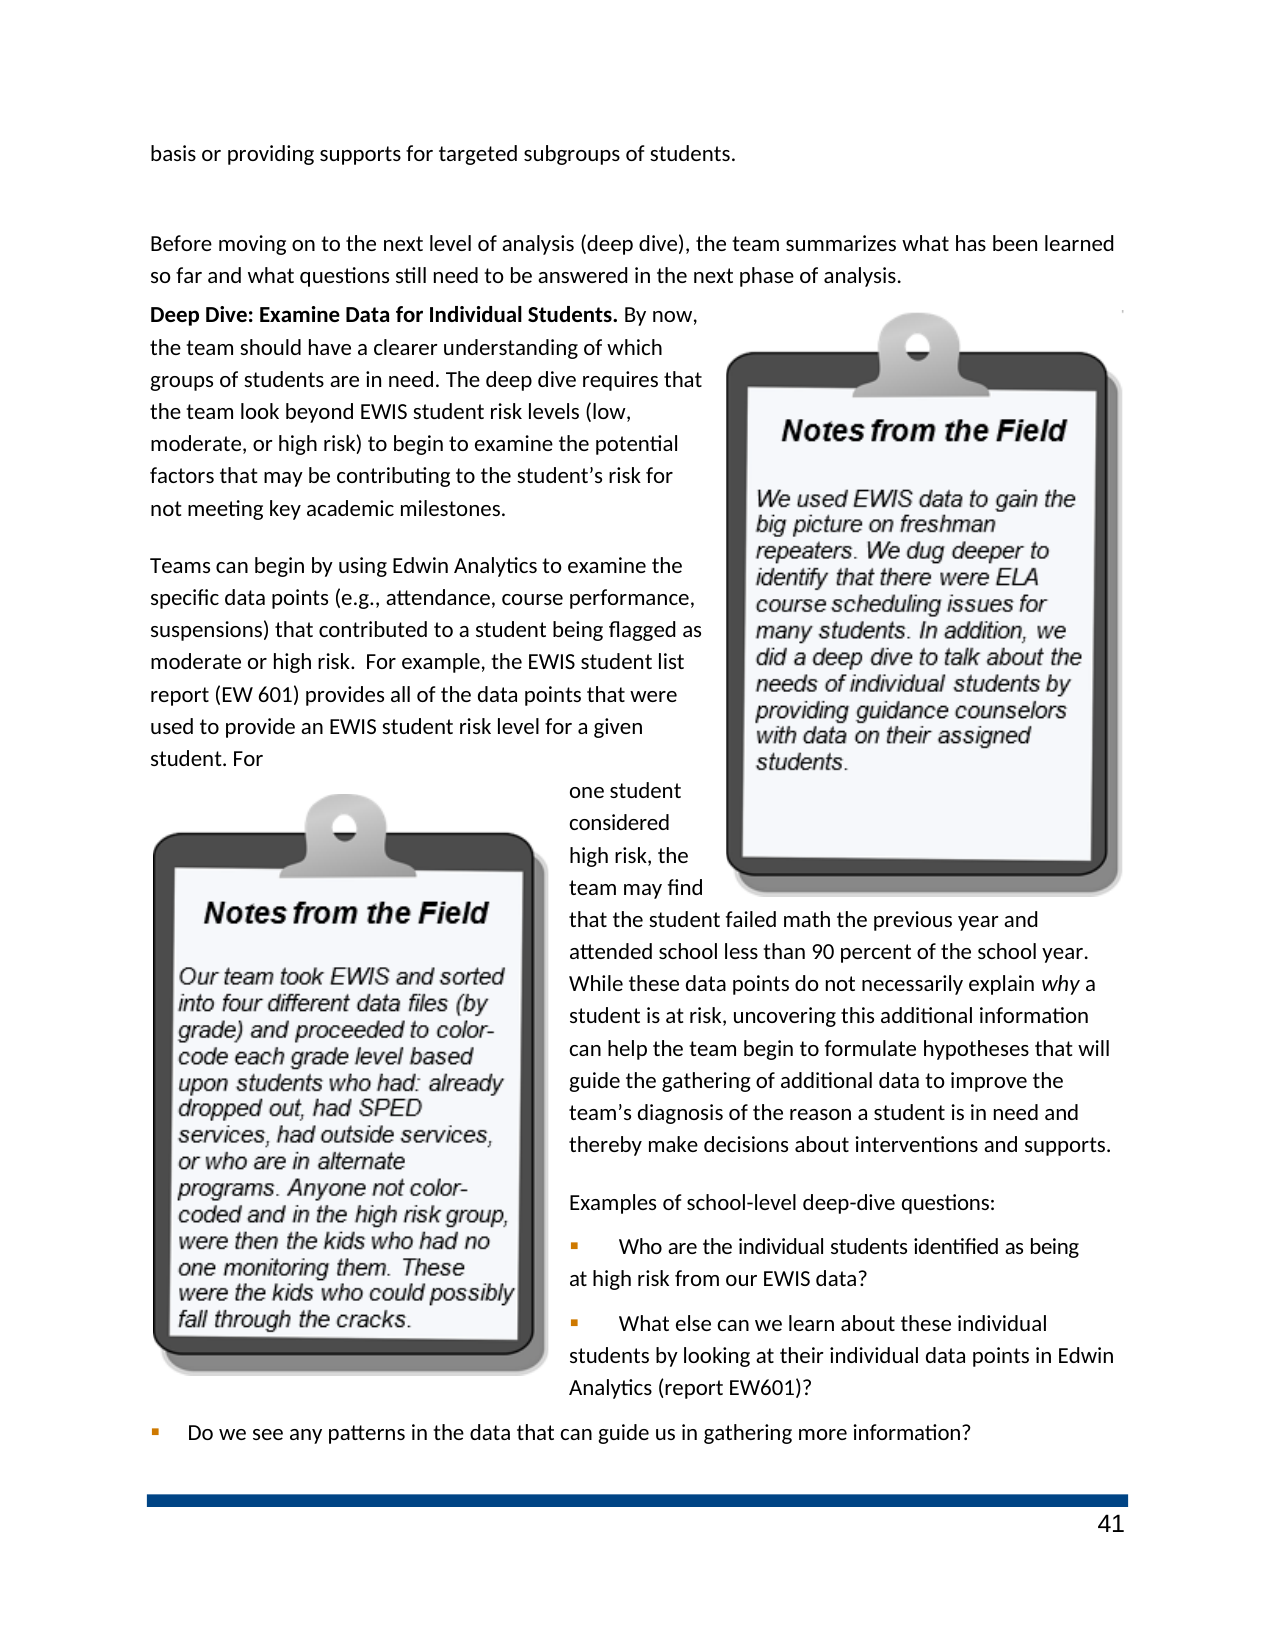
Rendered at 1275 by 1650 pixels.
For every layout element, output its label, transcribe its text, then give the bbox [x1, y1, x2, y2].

text Before moving on to the next level of analysis (deep dive), the team summarizes what has been learned so far and what questions still need to be answered in the next phase of analysis. [150, 229, 1122, 289]
list Do we see any patterns in the data that can guide us in gathering more information? [150, 1418, 1164, 1446]
text Examples of school-level deep-dive questions: [569, 1188, 1164, 1216]
text team’s diagnosis of the reason a student is in need and thereby make decisions about interventions and supports. [569, 1098, 1122, 1158]
list Who are the individual students identified as being at high risk from our EWIS data? [569, 1232, 1095, 1292]
text one student considered high risk, the team may find [569, 776, 708, 901]
picture [726, 310, 1124, 897]
text Teams can begin by using Edwin Analytics to examine the specific data points (e.g., attendance, course performance, suspensions) that contributed to a student being flagged as moderate or high risk. For example, the EWIS student list report (EW 601) provides all of the data points that were used to provide an EWIS student risk level for a given student. For [150, 551, 704, 772]
picture [153, 794, 549, 1376]
text Deep Dive: Examine Data for Individual Students. By now, the team should have a clearer understanding of which groups of students are in need. The deep dive requires that the team look beyond EWIS student risk levels (low, moderate, or high risk) to begin to examine the potential factors that may be contributing to the student’s risk for not meeting key academic milestones. [150, 301, 704, 522]
list What else can we learn about these individual students by looking at their individual data points in Edwin Analytics (report EW601)? [569, 1309, 1115, 1402]
text that the student failed math the previous year and attended school less than 90 percent of the school year. While these data points do not necessarily explain why a student is at risk, uncovering this additional information can help the team begin to formulate hypotheses that will guide the gathering of additional data to improve the [569, 905, 1121, 1094]
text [150, 139, 1121, 168]
